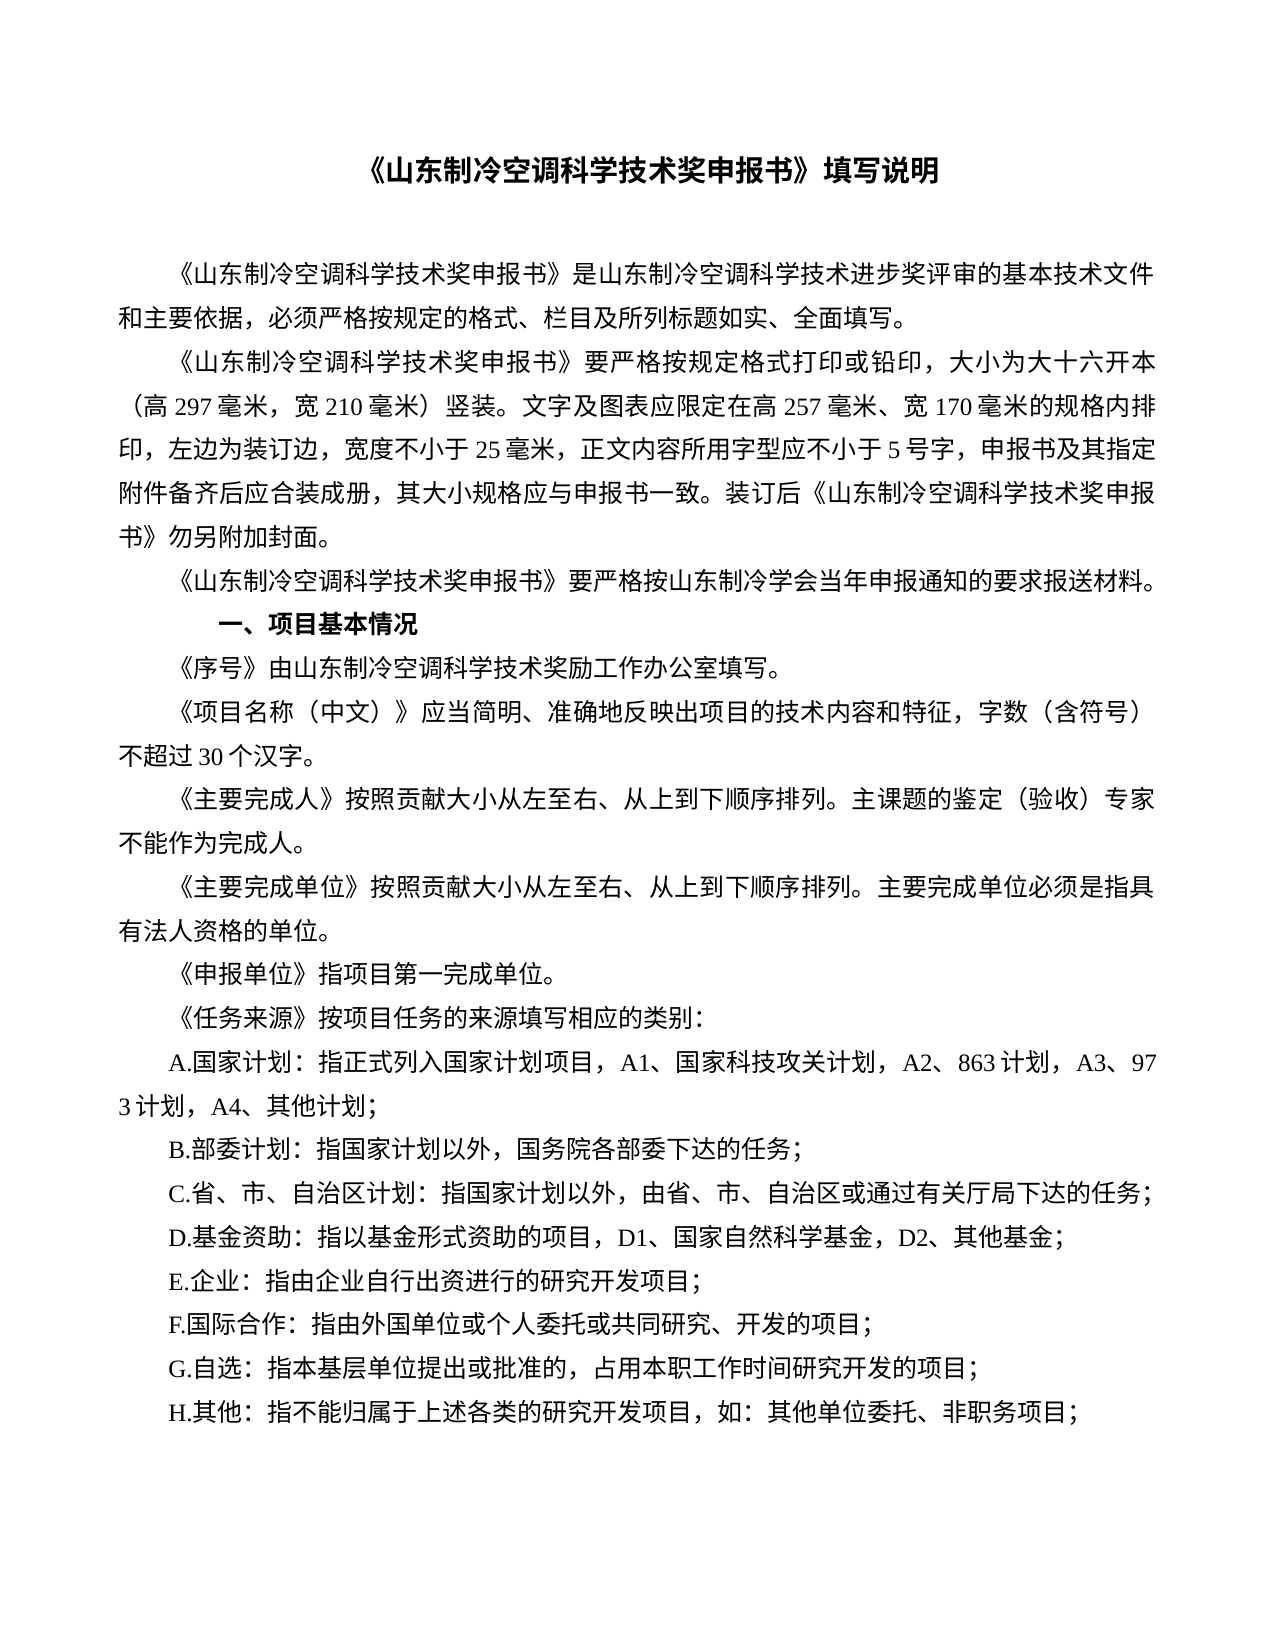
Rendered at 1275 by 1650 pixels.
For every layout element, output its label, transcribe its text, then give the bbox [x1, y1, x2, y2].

text 《申报单位》指项目第一完成单位。 [118, 949, 1157, 993]
text 《主要完成单位》按照贡献大小从左至右、从上到下顺序排列。主要完成单位必须是指具有法人资格的单位。 [118, 861, 1157, 949]
text D.基金资助：指以基金形式资助的项目，D1、国家自然科学基金，D2、其他基金； [118, 1211, 1157, 1255]
text 《山东制冷空调科学技术奖申报书》要严格按规定格式打印或铅印，大小为大十六开本（高297毫米，宽210毫米）竖装。文字及图表应限定在高257毫米、宽170毫米的规格内排印，左边为装订边，宽度不小于25毫米，正文内容所用字型应不小于5号字，申报书及其指定附件备齐后应合装成册，其大小规格应与申报书一致。装订后《山东制冷空调科学技术奖申报书》勿另附加封面。 [118, 336, 1157, 555]
text 《山东制冷空调科学技术奖申报书》填写说明 [118, 148, 1157, 190]
text 《主要完成人》按照贡献大小从左至右、从上到下顺序排列。主课题的鉴定（验收）专家不能作为完成人。 [118, 774, 1157, 861]
text 《山东制冷空调科学技术奖申报书》要严格按山东制冷学会当年申报通知的要求报送材料。 [118, 555, 1157, 599]
text C.省、市、自治区计划：指国家计划以外，由省、市、自治区或通过有关厅局下达的任务； [118, 1168, 1157, 1211]
text E.企业：指由企业自行出资进行的研究开发项目； [118, 1255, 1157, 1299]
text 一、项目基本情况 [118, 599, 1157, 643]
text F.国际合作：指由外国单位或个人委托或共同研究、开发的项目； [118, 1299, 1157, 1343]
text B.部委计划：指国家计划以外，国务院各部委下达的任务； [118, 1124, 1157, 1168]
text 《任务来源》按项目任务的来源填写相应的类别： [118, 993, 1157, 1036]
text G.自选：指本基层单位提出或批准的，占用本职工作时间研究开发的项目； [118, 1343, 1157, 1386]
text 《序号》由山东制冷空调科学技术奖励工作办公室填写。 [118, 643, 1157, 686]
text H.其他：指不能归属于上述各类的研究开发项目，如：其他单位委托、非职务项目； [118, 1386, 1157, 1430]
text 《山东制冷空调科学技术奖申报书》是山东制冷空调科学技术进步奖评审的基本技术文件和主要依据，必须严格按规定的格式、栏目及所列标题如实、全面填写。 [118, 249, 1157, 336]
text A.国家计划：指正式列入国家计划项目，A1、国家科技攻关计划，A2、863计划，A3、973计划，A4、其他计划； [118, 1036, 1157, 1124]
text 《项目名称（中文）》应当简明、准确地反映出项目的技术内容和特征，字数（含符号）不超过30个汉字。 [118, 686, 1157, 774]
